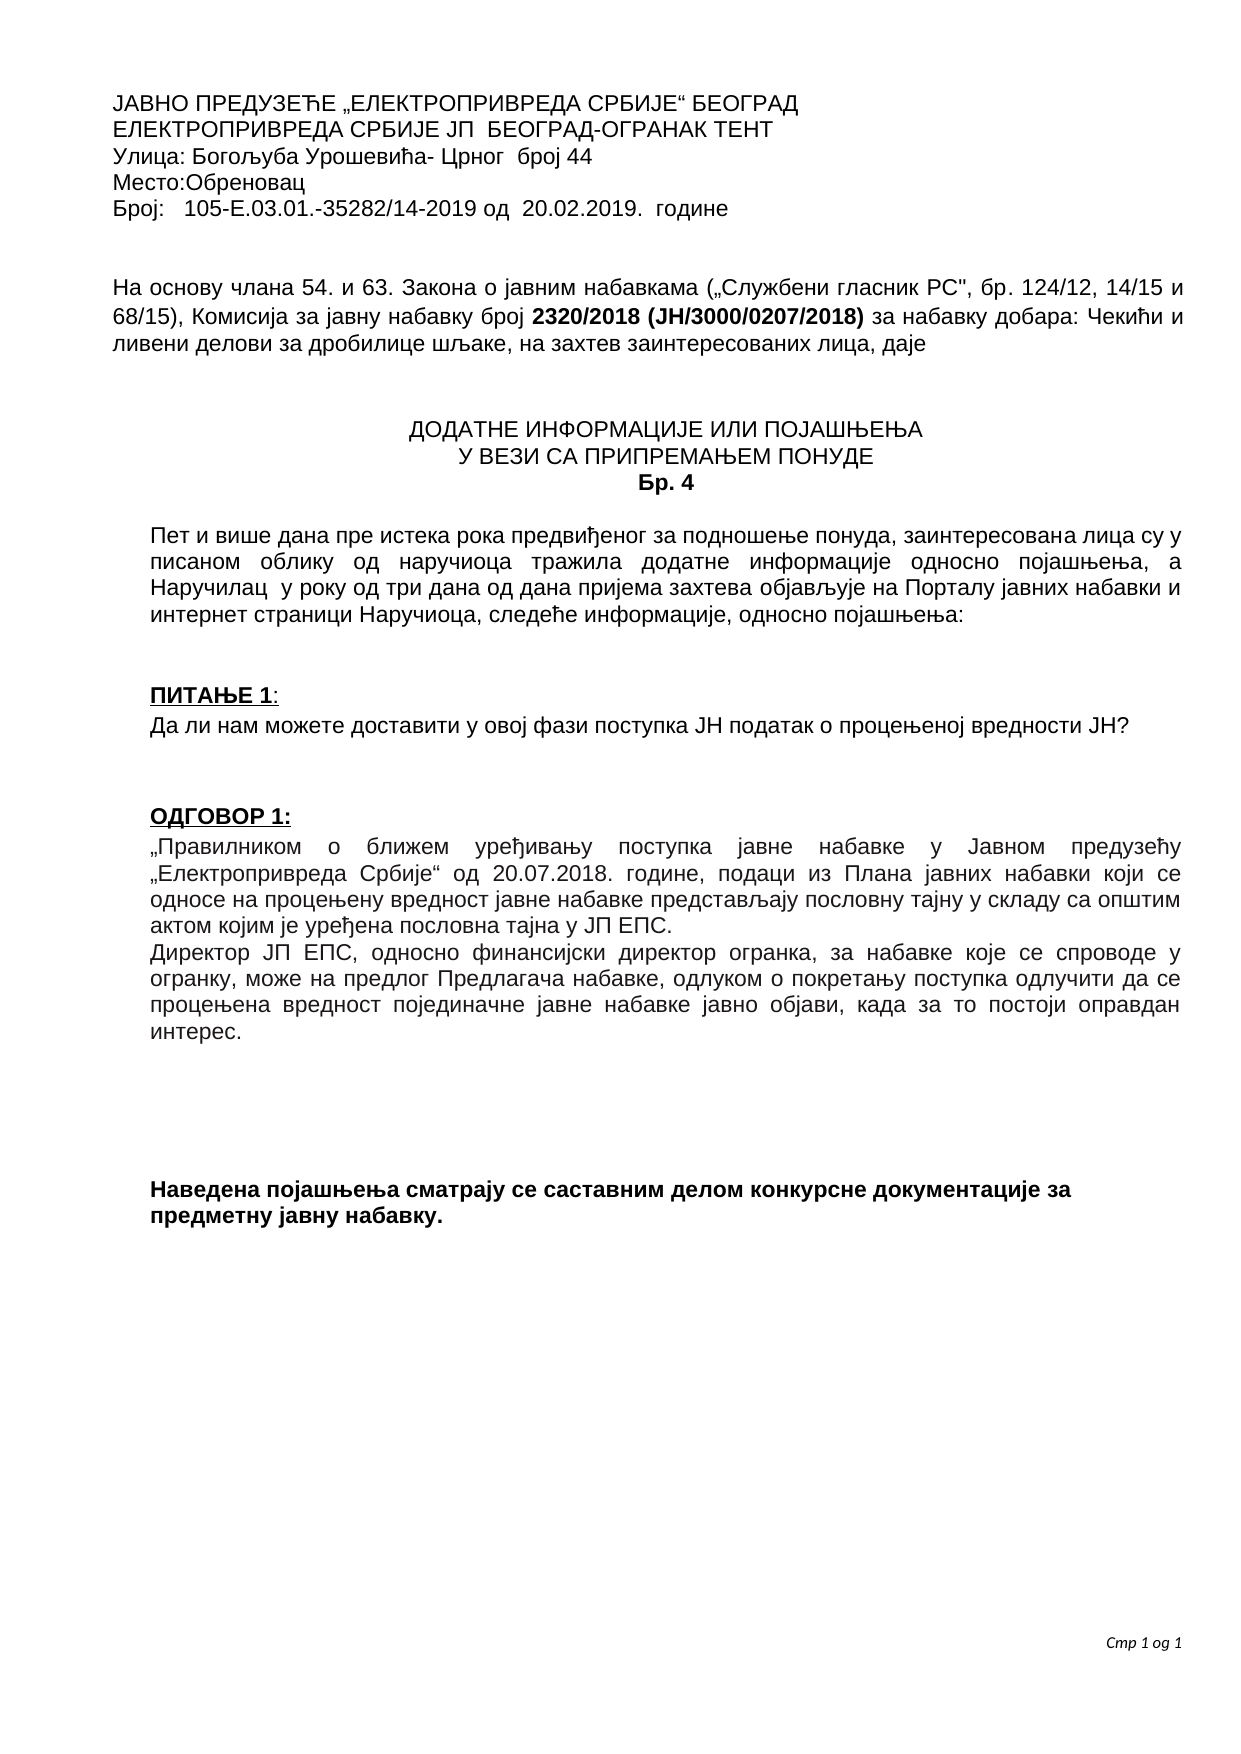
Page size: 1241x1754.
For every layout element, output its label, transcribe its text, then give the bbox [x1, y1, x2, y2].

text Пет и више дана пре истека рока предвиђеног за подношење понуда, заинтересована лица су у писаном облику од наручиоца тражила додатне информације односно појашњења, а Наручилац у року од три дана од дана пријема захтева објављује на Порталу јавних набавки и интернет страници Наручиоца, следеће информације, односно појашњења: [150, 522, 1182, 627]
text Директор ЈП ЕПС, односно финансијски директор огранка, за набавке које се спроводе у огранку, може на предлог Предлагача набавке, одлуком о покретању поступка одлучити да се процењена вредност појединачне јавне набавке јавно објави, када за то постоји оправдан интерес. [150, 939, 1182, 1044]
text ДОДАТНЕ ИНФОРМАЦИЈЕ ИЛИ ПОЈАШЊЕЊА [150, 416, 1182, 443]
text Улица: Богољуба Урошевића- Црног број 44 [112, 143, 1182, 169]
text У ВЕЗИ СА ПРИПРЕМАЊЕМ ПОНУДЕ [150, 443, 1182, 469]
text Број: 105-E.03.01.-35282/14-2019 од 20.02.2019. године [112, 195, 1184, 222]
text ЈАВНО ПРЕДУЗЕЋЕ „ЕЛЕКТРОПРИВРЕДА СРБИЈЕ“ БЕОГРАД [112, 90, 1184, 116]
text ПИТАЊЕ 1: [150, 682, 1182, 709]
text Бр. 4 [150, 469, 1182, 495]
text ЕЛЕКТРОПРИВРЕДА СРБИЈЕ ЈП БЕОГРАД-ОГРАНАК ТЕНТ [112, 116, 1184, 143]
text ОДГОВОР 1: [150, 803, 1182, 829]
text Наведена појашњења сматрају се саставним делом конкурсне документације за предметну јавну набавку. [150, 1176, 1182, 1229]
text „Правилником о ближем уређивању поступка јавне набавке у Јавном предузећу „Електропривреда Србије“ од 20.07.2018. године, подаци из Плана јавних набавки који се односе на процењену вредност јавне набавке представљају пословну тајну у складу са општим актом којим је уређена пословна тајна у ЈП ЕПС. [150, 833, 1182, 939]
text Да ли нам можете доставити у овој фази поступка ЈН податак о процењеној вредности ЈН? [150, 712, 1182, 739]
text Место:Обреновац [112, 169, 1184, 195]
text На основу члана 54. и 63. Закона о јавним набавкама („Службeни глaсник РС", бр. 124/12, 14/15 и 68/15), Комисија за јавну набавку број 2320/2018 (ЈН/3000/0207/2018) за набавку добара: Чекићи и ливени делови за дробилице шљаке, на захтев заинтересованих лица, даје [112, 274, 1184, 356]
